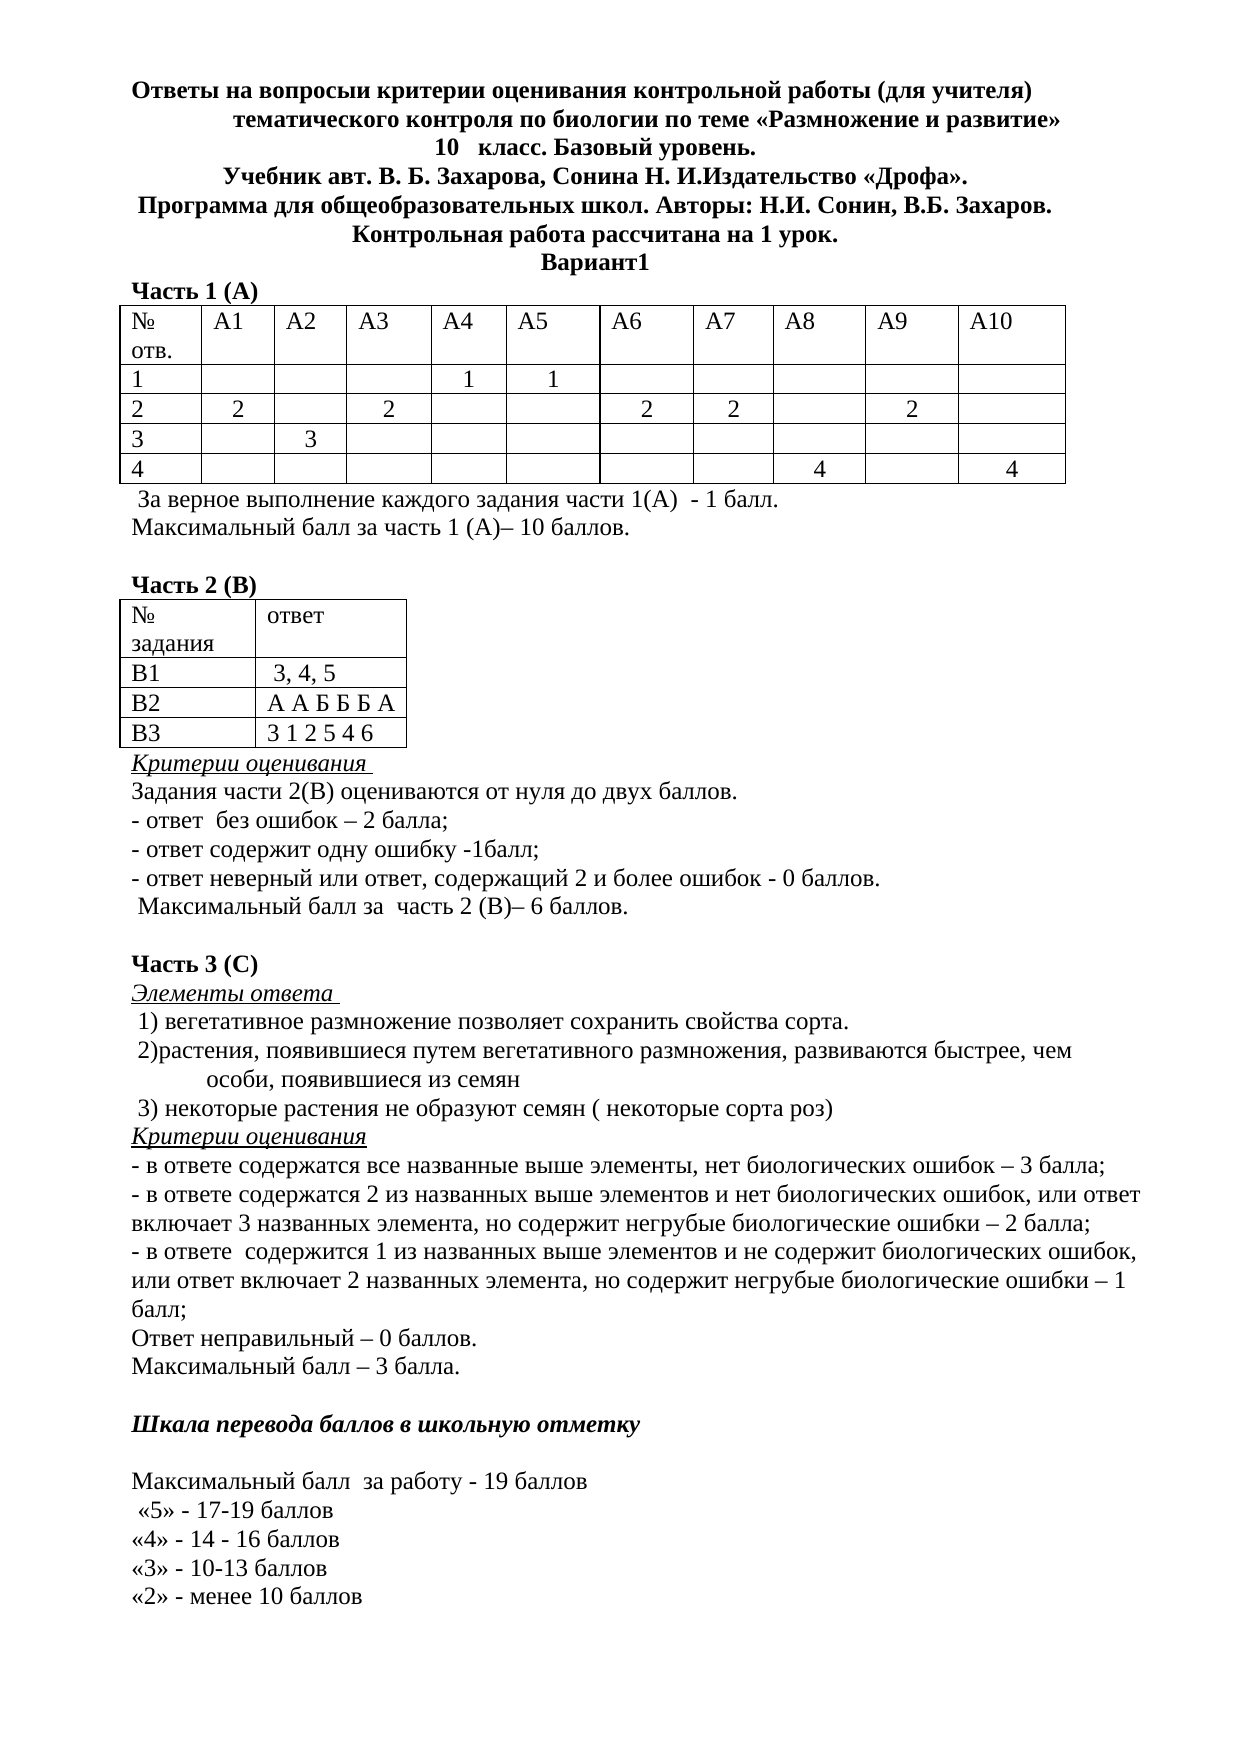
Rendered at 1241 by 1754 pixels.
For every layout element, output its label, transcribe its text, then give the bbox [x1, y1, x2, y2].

text Вариант1 [28, 247, 1162, 276]
table_cell [959, 394, 1065, 423]
text Максимальный балл за работу - 19 баллов [131, 1466, 1162, 1495]
table_header А7 [694, 306, 773, 363]
text 1) вегетативное размножение позволяет сохранить свойства сорта. [131, 1006, 1162, 1035]
table_header А4 [432, 306, 506, 363]
table_cell [601, 454, 693, 483]
text Задания части 2(В) оцениваются от нуля до двух баллов. [131, 776, 1162, 805]
text - ответ без ошибок – 2 балла; [131, 805, 1162, 834]
table_cell [202, 424, 274, 453]
table_cell [432, 394, 506, 423]
text 10 класс. Базовый уровень. [28, 132, 1162, 161]
table_cell 1 [121, 365, 201, 393]
table_cell 1 [432, 365, 506, 393]
text - в ответе содержатся 2 из названных выше элементов и нет биологических ошибок, или ответ включает 3 названных элемента, но содержит негрубые биологические ошибки – 2 балла; [131, 1179, 1162, 1236]
table_cell [347, 424, 431, 453]
table_header А6 [601, 306, 693, 363]
text 3) некоторые растения не образуют семян ( некоторые сорта роз) [131, 1093, 1162, 1121]
text «2» - менее 10 баллов [131, 1581, 1162, 1610]
text Максимальный балл за часть 2 (В)– 6 баллов. [131, 891, 1162, 920]
table_cell 1 [507, 365, 599, 393]
text Критерии оценивания [131, 1121, 1162, 1150]
table_header А8 [774, 306, 865, 363]
table_cell [507, 424, 599, 453]
table_cell [275, 365, 346, 393]
table_cell 2 [694, 394, 773, 423]
text «5» - 17-19 баллов [131, 1495, 1162, 1524]
text Максимальный балл за часть 1 (А)– 10 баллов. [131, 512, 1162, 541]
table_cell 2 [121, 394, 201, 423]
table_cell В1 [121, 658, 255, 687]
table_header А9 [866, 306, 958, 363]
table_header А5 [507, 306, 599, 363]
text Часть 2 (В) [131, 570, 1162, 599]
table_cell [202, 365, 274, 393]
text Учебник авт. В. Б. Захарова, Сонина Н. И.Издательство «Дрофа». [28, 161, 1162, 190]
table_cell [601, 365, 693, 393]
table_cell 3 1 2 5 4 6 [256, 718, 406, 747]
table_header А3 [347, 306, 431, 363]
table_cell [507, 454, 599, 483]
text - в ответе содержится 1 из названных выше элементов и не содержит биологических ошибок, или ответ включает 2 названных элемента, но содержит негрубые биологические ошибки – 1 балл; [131, 1236, 1162, 1323]
text - ответ неверный или ответ, содержащий 2 и более ошибок - 0 баллов. [131, 863, 1162, 891]
table_cell 4 [121, 454, 201, 483]
table_cell А А Б Б Б А [256, 688, 406, 717]
text Ответ неправильный – 0 баллов. [131, 1323, 1162, 1351]
table_cell В2 [121, 688, 255, 717]
table_header А10 [959, 306, 1065, 363]
table_cell [694, 365, 773, 393]
table_cell [275, 454, 346, 483]
table_cell 2 [347, 394, 431, 423]
text За верное выполнение каждого задания части 1(А) - 1 балл. [131, 484, 1162, 512]
text Элементы ответа [131, 978, 1162, 1006]
text Часть 1 (А) [131, 276, 1162, 305]
text «4» - 14 - 16 баллов [131, 1524, 1162, 1553]
text Максимальный балл – 3 балла. [131, 1351, 1162, 1380]
table_cell [601, 424, 693, 453]
table_cell [202, 454, 274, 483]
table_cell [432, 424, 506, 453]
table_cell [959, 365, 1065, 393]
table_cell 2 [866, 394, 958, 423]
table_cell [347, 365, 431, 393]
table_cell 3 [275, 424, 346, 453]
text 2)растения, появившиеся путем вегетативного размножения, развиваются быстрее, чем [131, 1035, 1162, 1064]
text Программа для общеобразовательных школ. Авторы: Н.И. Сонин, В.Б. Захаров. [28, 190, 1162, 219]
table_cell [432, 454, 506, 483]
table_cell [959, 424, 1065, 453]
table_header № задания [121, 600, 255, 657]
text Критерии оценивания [131, 748, 1162, 776]
table_cell [866, 424, 958, 453]
table_cell [275, 394, 346, 423]
table_cell [866, 365, 958, 393]
table_header А2 [275, 306, 346, 363]
table_cell 2 [601, 394, 693, 423]
table_cell В3 [121, 718, 255, 747]
table_cell [694, 454, 773, 483]
text особи, появившиеся из семян [206, 1064, 1162, 1093]
text Контрольная работа рассчитана на 1 урок. [28, 219, 1162, 247]
table_header № отв. [121, 306, 201, 363]
table_cell [774, 424, 865, 453]
table_cell [774, 394, 865, 423]
text «3» - 10-13 баллов [131, 1553, 1162, 1581]
text - в ответе содержатся все названные выше элементы, нет биологических ошибок – 3 балла; [131, 1150, 1162, 1179]
table_cell 4 [959, 454, 1065, 483]
table_cell 3 [121, 424, 201, 453]
table_cell 3, 4, 5 [256, 658, 406, 687]
text Шкала перевода баллов в школьную отметку [131, 1409, 1162, 1438]
text тематического контроля по биологии по теме «Размножение и развитие» [131, 104, 1162, 132]
table_cell 4 [774, 454, 865, 483]
table_cell [866, 454, 958, 483]
text Часть 3 (С) [131, 949, 1162, 978]
table_header А1 [202, 306, 274, 363]
text - ответ содержит одну ошибку -1балл; [131, 834, 1162, 863]
table_header ответ [256, 600, 406, 657]
text Ответы на вопросыи критерии оценивания контрольной работы (для учителя) [131, 75, 1162, 104]
table_cell [774, 365, 865, 393]
table_cell 2 [202, 394, 274, 423]
table_cell [694, 424, 773, 453]
table_cell [347, 454, 431, 483]
table_cell [507, 394, 599, 423]
